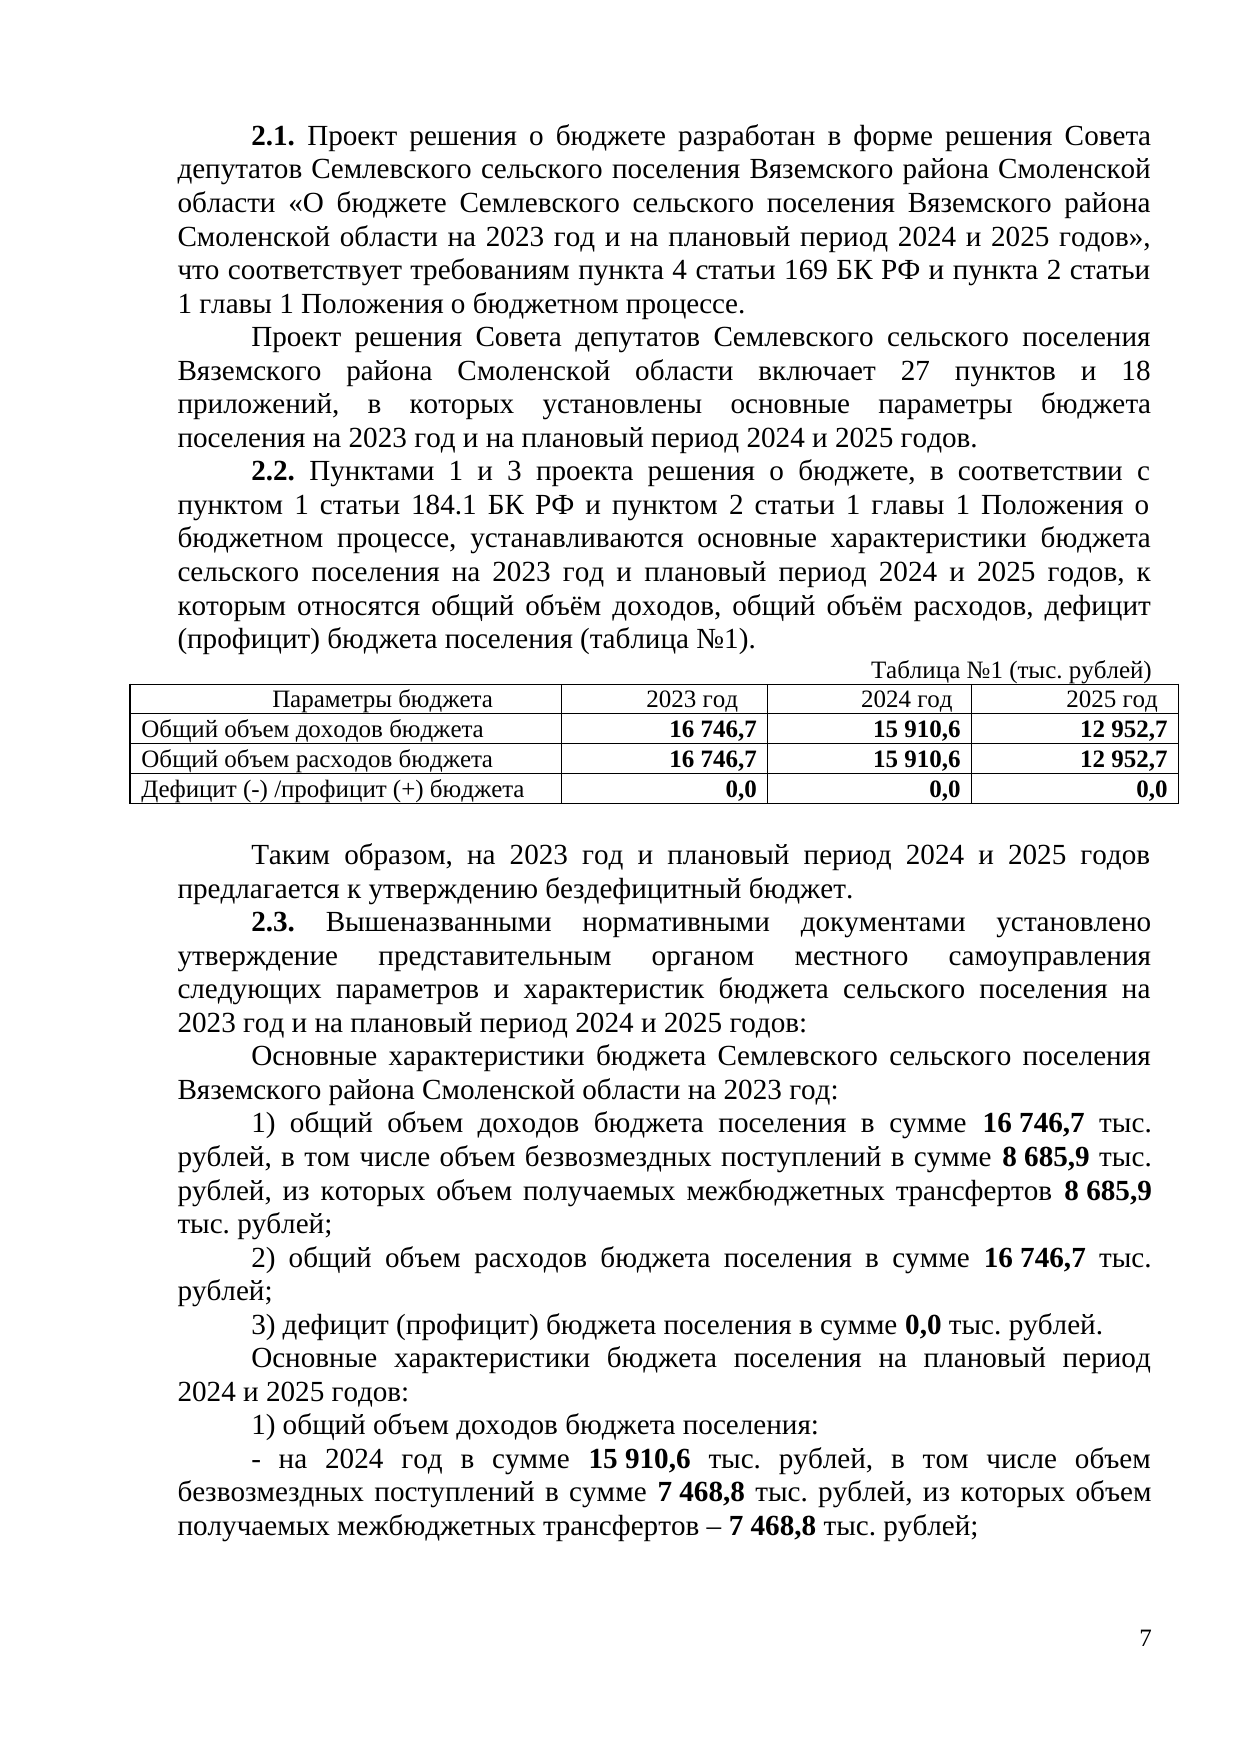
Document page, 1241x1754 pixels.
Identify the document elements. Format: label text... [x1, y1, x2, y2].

text 2.3. Вышеназванными нормативными документами установлено утверждение представительным органом местного самоуправления следующих параметров и характеристик бюджета сельского поселения на 2023 год и на плановый период 2024 и 2025 годов: [177, 904, 1152, 1038]
text Основные характеристики бюджета Семлевского сельского поселения Вяземского района Смоленской области на 2023 год: [177, 1038, 1152, 1106]
table_cell 12 952,7 [972, 744, 1178, 773]
table_cell 16 746,7 [562, 714, 767, 743]
table_cell 15 910,6 [768, 714, 971, 743]
table_header Параметры бюджета [131, 685, 561, 713]
text Проект решения Совета депутатов Семлевского сельского поселения Вяземского района Смоленской области включает 27 пунктов и 18 приложений, в которых установлены основные параметры бюджета поселения на 2023 год и на плановый период 2024 и 2025 годов. [177, 319, 1152, 453]
text Таблица №1 (тыс. рублей) [177, 655, 1152, 683]
table_header 2024 год [768, 685, 971, 713]
text 1) общий объем доходов бюджета поселения в сумме 16 746,7 тыс. рублей, в том числе объем безвозмездных поступлений в сумме 8 685,9 тыс. рублей, из которых объем получаемых межбюджетных трансфертов 8 685,9 тыс. рублей; [177, 1106, 1152, 1240]
table_cell 15 910,6 [768, 744, 971, 773]
table_cell 0,0 [562, 774, 767, 803]
table_cell Дефицит (-) /профицит (+) бюджета [131, 774, 561, 803]
table_cell Общий объем расходов бюджета [131, 744, 561, 773]
table_cell 0,0 [768, 774, 971, 803]
table_cell 0,0 [972, 774, 1178, 803]
table_cell Общий объем доходов бюджета [131, 714, 561, 743]
text Таким образом, на 2023 год и плановый период 2024 и 2025 годов предлагается к утверждению бездефицитный бюджет. [177, 837, 1152, 904]
text 3) дефицит (профицит) бюджета поселения в сумме 0,0 тыс. рублей. [177, 1307, 1152, 1340]
text Основные характеристики бюджета поселения на плановый период 2024 и 2025 годов: [177, 1340, 1152, 1407]
text 2.1. Проект решения о бюджете разработан в форме решения Совета депутатов Семлевского сельского поселения Вяземского района Смоленской области «О бюджете Семлевского сельского поселения Вяземского района Смоленской области на 2023 год и на плановый период 2024 и 2025 годов», что соответствует требованиям пункта 4 статьи 169 БК РФ и пункта 2 статьи 1 главы 1 Положения о бюджетном процессе. [177, 118, 1152, 319]
table_header 2023 год [562, 685, 767, 713]
table_cell 12 952,7 [972, 714, 1178, 743]
table_cell 16 746,7 [562, 744, 767, 773]
text 1) общий объем доходов бюджета поселения: [177, 1407, 1152, 1441]
text 2) общий объем расходов бюджета поселения в сумме 16 746,7 тыс. рублей; [177, 1240, 1152, 1307]
text - на 2024 год в сумме 15 910,6 тыс. рублей, в том числе объем безвозмездных поступлений в сумме 7 468,8 тыс. рублей, из которых объем получаемых межбюджетных трансфертов – 7 468,8 тыс. рублей; [177, 1441, 1152, 1542]
text 2.2. Пунктами 1 и 3 проекта решения о бюджете, в соответствии с пунктом 1 статьи 184.1 БК РФ и пунктом 2 статьи 1 главы 1 Положения о бюджетном процессе, устанавливаются основные характеристики бюджета сельского поселения на 2023 год и плановый период 2024 и 2025 годов, к которым относятся общий объём доходов, общий объём расходов, дефицит (профицит) бюджета поселения (таблица №1). [177, 453, 1152, 655]
table_header 2025 год [972, 685, 1178, 713]
